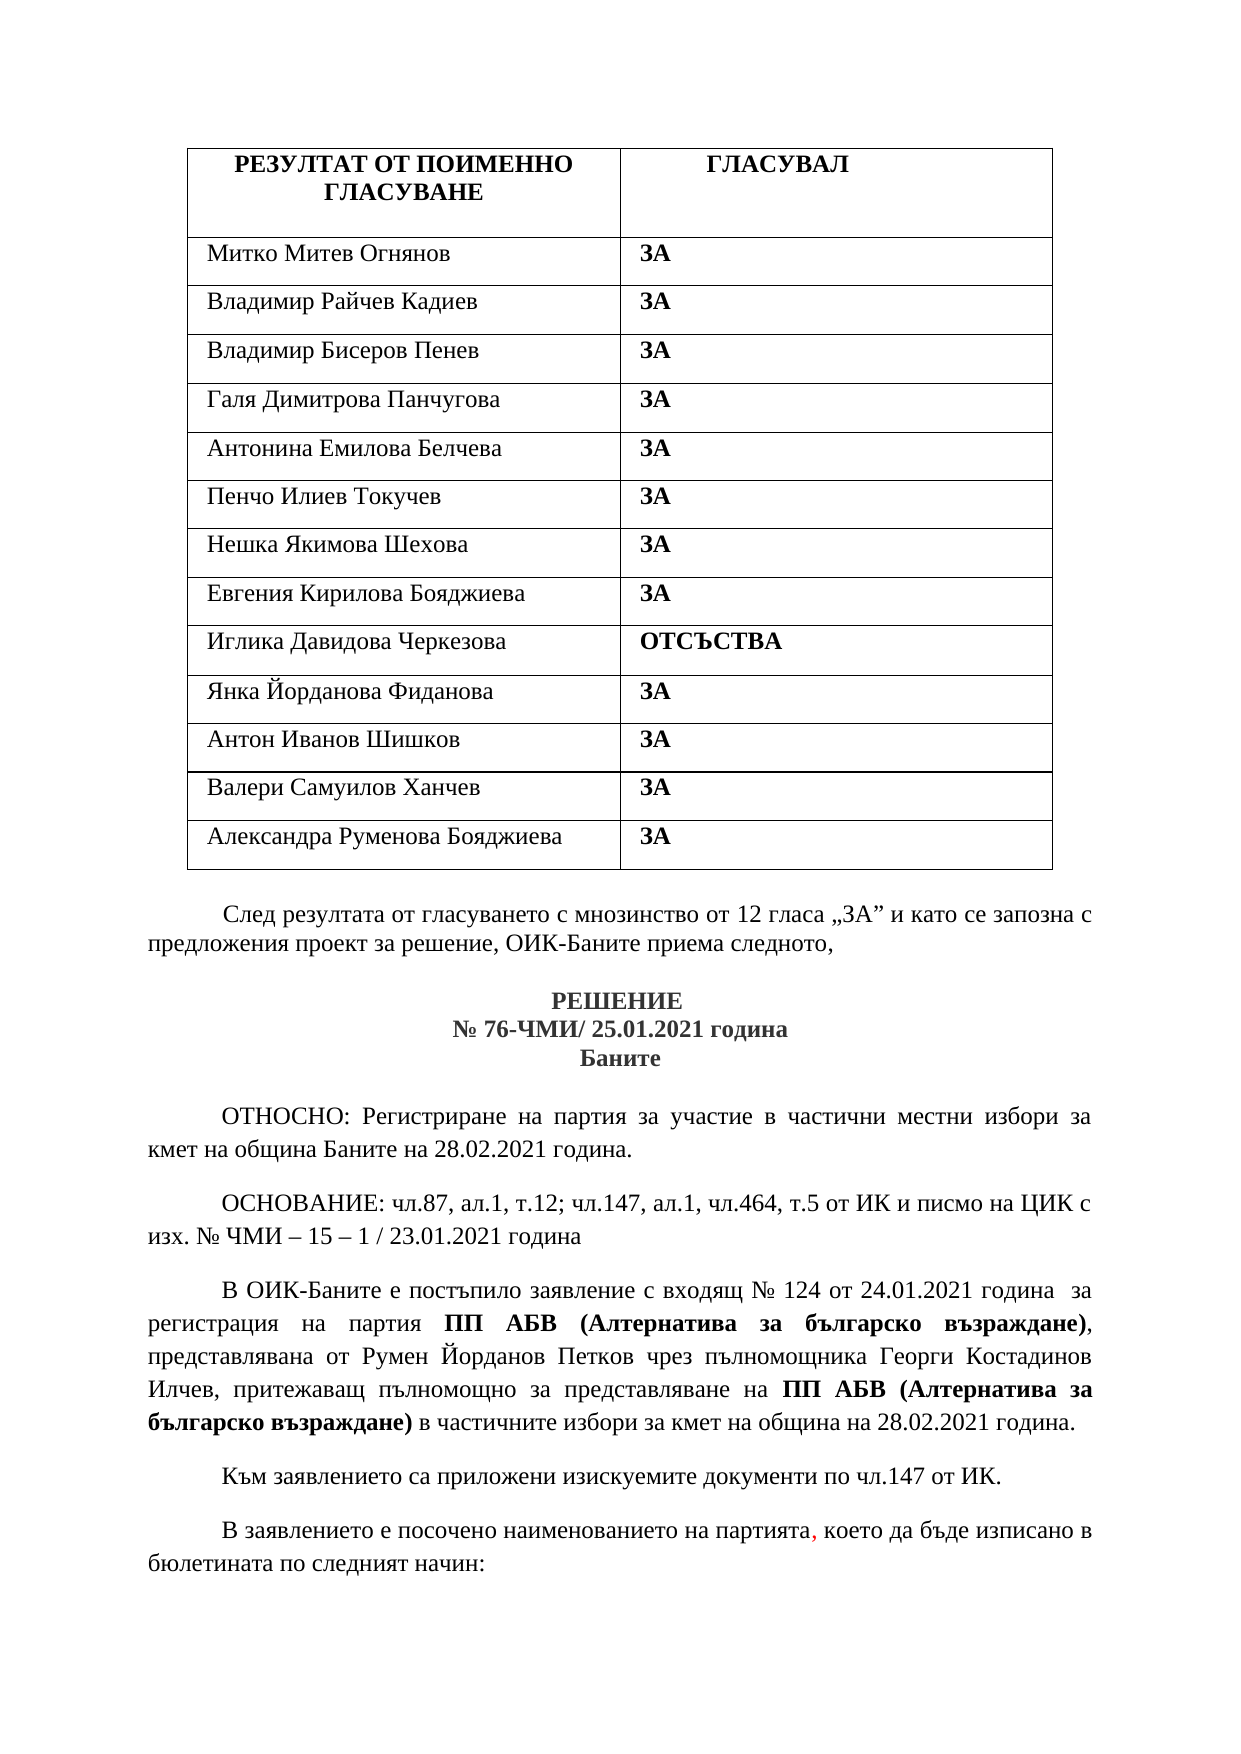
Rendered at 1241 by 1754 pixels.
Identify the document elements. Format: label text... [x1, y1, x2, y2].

table_cell Валери Самуилов Ханчев [188, 773, 620, 820]
table_cell Митко Митев Огнянов [188, 238, 620, 285]
text Към заявлението са приложени изискуемите документи по чл.147 от ИК. [148, 1461, 1093, 1490]
table_cell ЗА [621, 821, 1052, 869]
title РЕШЕНИЕ № 76-ЧМИ/ 25.01.2021 година Баните [148, 986, 1093, 1072]
table_cell Евгения Кирилова Бояджиева [188, 578, 620, 625]
table_cell Антон Иванов Шишков [188, 724, 620, 771]
table_cell Пенчо Илиев Токучев [188, 481, 620, 528]
table_cell ЗА [621, 433, 1052, 480]
table_cell ОТСЪСТВА [621, 626, 1052, 675]
table_header ГЛАСУВАЛ [621, 149, 1052, 237]
table_cell ЗА [621, 773, 1052, 820]
text ОСНОВАНИЕ: чл.87, ал.1, т.12; чл.147, ал.1, чл.464, т.5 от ИК и писмо на ЦИК с изх. № ЧМИ – 15 – 1 / 23.01.2021 година [148, 1188, 1093, 1250]
table_cell ЗА [621, 481, 1052, 528]
table_cell ЗА [621, 529, 1052, 577]
table_cell Нешка Якимова Шехова [188, 529, 620, 577]
table_cell Антонина Емилова Белчева [188, 433, 620, 480]
text В ОИК-Баните е постъпило заявление с входящ № 124 от 24.01.2021 година за регистрация на партия ПП АБВ (Алтернатива за българско възраждане), представлявана от Румен Йорданов Петков чрез пълномощника Георги Костадинов Илчев, притежаващ пълномощно за представляване на ПП АБВ (Алтернатива за българско възраждане) в частичните избори за кмет на община на 28.02.2021 година. [148, 1275, 1093, 1436]
table_header РЕЗУЛТАТ ОТ ПОИМЕННО ГЛАСУВАНЕ [188, 149, 620, 237]
table_cell ЗА [621, 578, 1052, 625]
table_cell Владимир Бисеров Пенев [188, 335, 620, 383]
table_cell ЗА [621, 724, 1052, 771]
table_cell ЗА [621, 238, 1052, 285]
table_cell Галя Димитрова Панчугова [188, 384, 620, 432]
table_cell ЗА [621, 286, 1052, 334]
table_cell Иглика Давидова Черкезова [188, 626, 620, 675]
text В заявлението е посочено наименованието на партията, което да бъде изписано в бюлетината по следният начин: [148, 1515, 1093, 1577]
table_cell ЗА [621, 335, 1052, 383]
table_cell Александра Руменова Бояджиева [188, 821, 620, 869]
table_cell ЗА [621, 384, 1052, 432]
text ОТНОСНО: Регистриране на партия за участие в частични местни избори за кмет на община Баните на 28.02.2021 година. [148, 1101, 1093, 1163]
table_cell ЗА [621, 676, 1052, 723]
text След резултата от гласуването с мнозинство от 12 гласа „ЗА” и като се запозна с предложения проект за решение, ОИК-Баните приема следното, [148, 899, 1093, 957]
table_cell Владимир Райчев Кадиев [188, 286, 620, 334]
table_cell Янка Йорданова Фиданова [188, 676, 620, 723]
